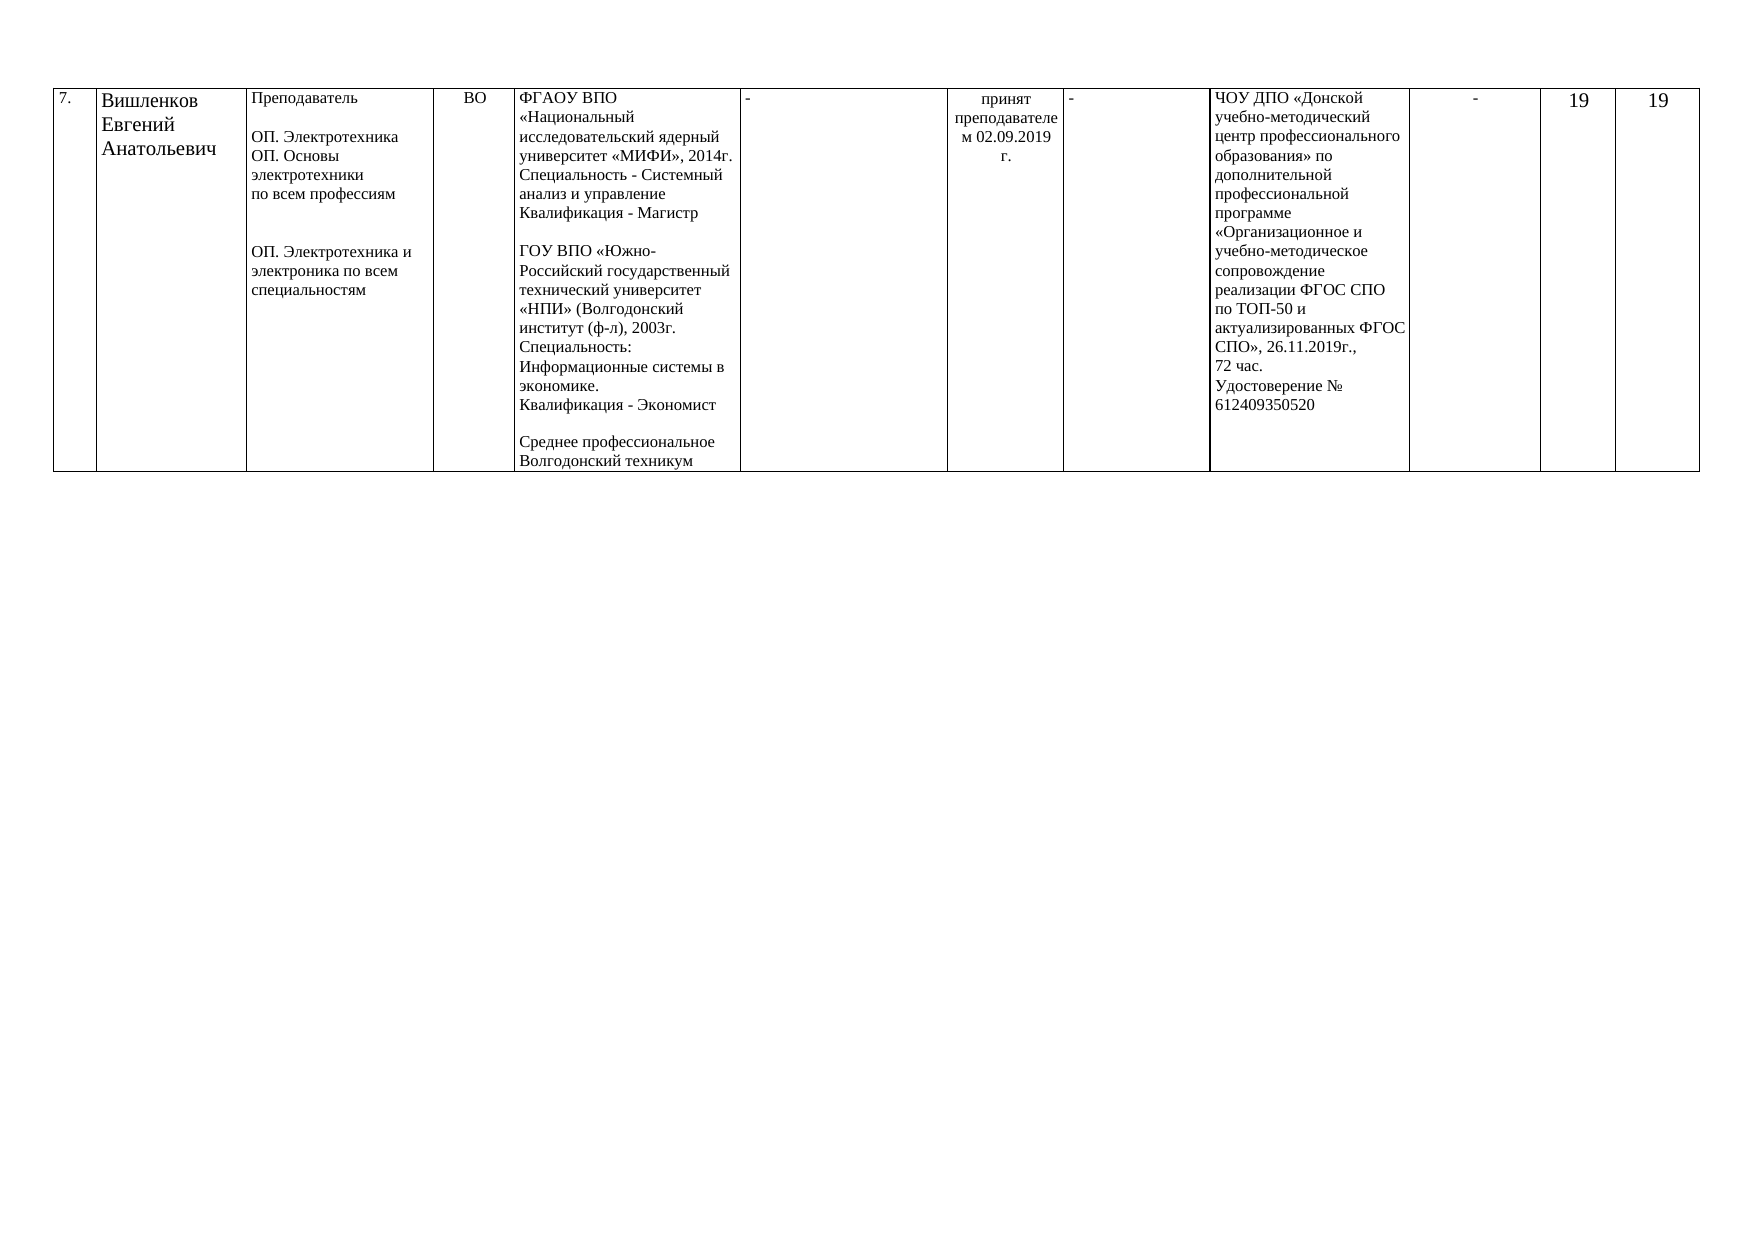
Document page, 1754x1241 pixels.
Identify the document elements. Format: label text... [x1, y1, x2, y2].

table_cell 7. [54, 89, 96, 423]
table_cell ВО [434, 89, 514, 423]
table_cell - [741, 89, 947, 423]
table_cell ЧОУ ДПО «Донской учебно-методический центр профессионального образования» по дополнительной профессиональной программе «Организационное и учебно-методическое сопровождение реализации ФГОС СПО по ТОП-50 и актуализированных ФГОС СПО», 26.11.2019г., 72 час. Удостоверение № 612409350520 [1211, 89, 1409, 423]
table_cell [97, 423, 246, 471]
table_cell [1616, 423, 1699, 471]
table_cell [741, 423, 947, 471]
table_cell [948, 423, 1063, 471]
table_cell - [1410, 89, 1540, 423]
table_cell [1410, 423, 1540, 471]
table_cell Преподаватель ОП. Электротехника ОП. Основы электротехники по всем профессиям ОП. Электротехника и электроника по всем специальностям [247, 89, 433, 423]
table_cell Вишленков Евгений Анатольевич [97, 89, 246, 423]
table_cell ФГАОУ ВПО «Национальный исследовательский ядерный университет «МИФИ», 2014г. Специальность - Системный анализ и управление Квалификация - Магистр ГОУ ВПО «Южно- Российский государственный технический университет «НПИ» (Волгодонский институт (ф-л), 2003г. Специальность: Информационные системы в экономике. Квалификация - Экономист [515, 89, 740, 423]
table_cell - [1064, 89, 1209, 423]
table_cell Среднее профессиональное Волгодонский техникум [515, 423, 740, 471]
table_cell 19 [1541, 89, 1615, 423]
table_cell [434, 423, 514, 471]
table_cell 19 [1616, 89, 1699, 423]
table_cell [54, 423, 96, 471]
table_cell [1211, 423, 1409, 471]
table_cell принят преподавателе м 02.09.2019 г. [948, 89, 1063, 423]
table_cell [1064, 423, 1209, 471]
table_cell [1541, 423, 1615, 471]
table_cell [247, 423, 433, 471]
